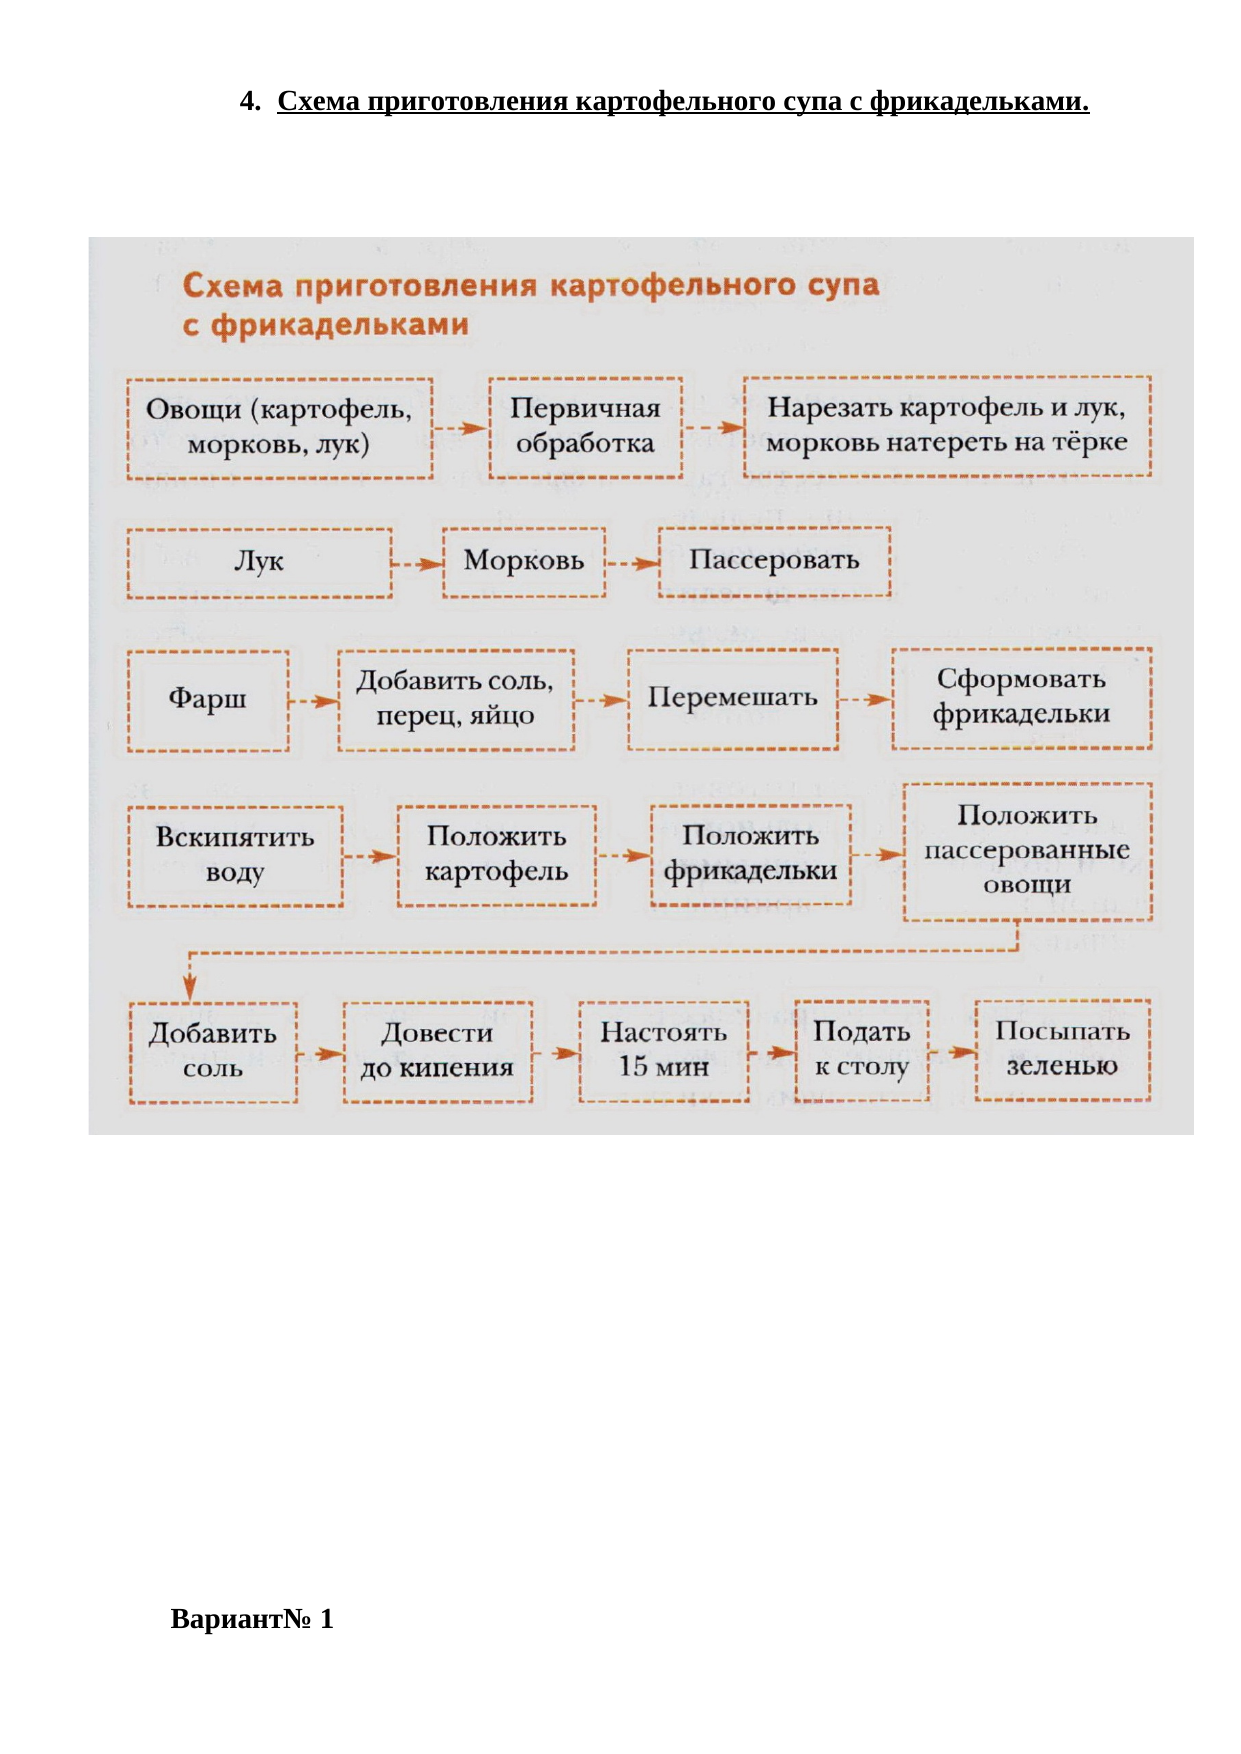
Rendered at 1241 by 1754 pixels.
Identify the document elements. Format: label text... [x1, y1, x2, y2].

list Вариант№ 1 [170, 1602, 1196, 1635]
picture [88, 237, 1194, 1135]
list Схема приготовления картофельного супа с фрикадельками. [133, 83, 1196, 116]
